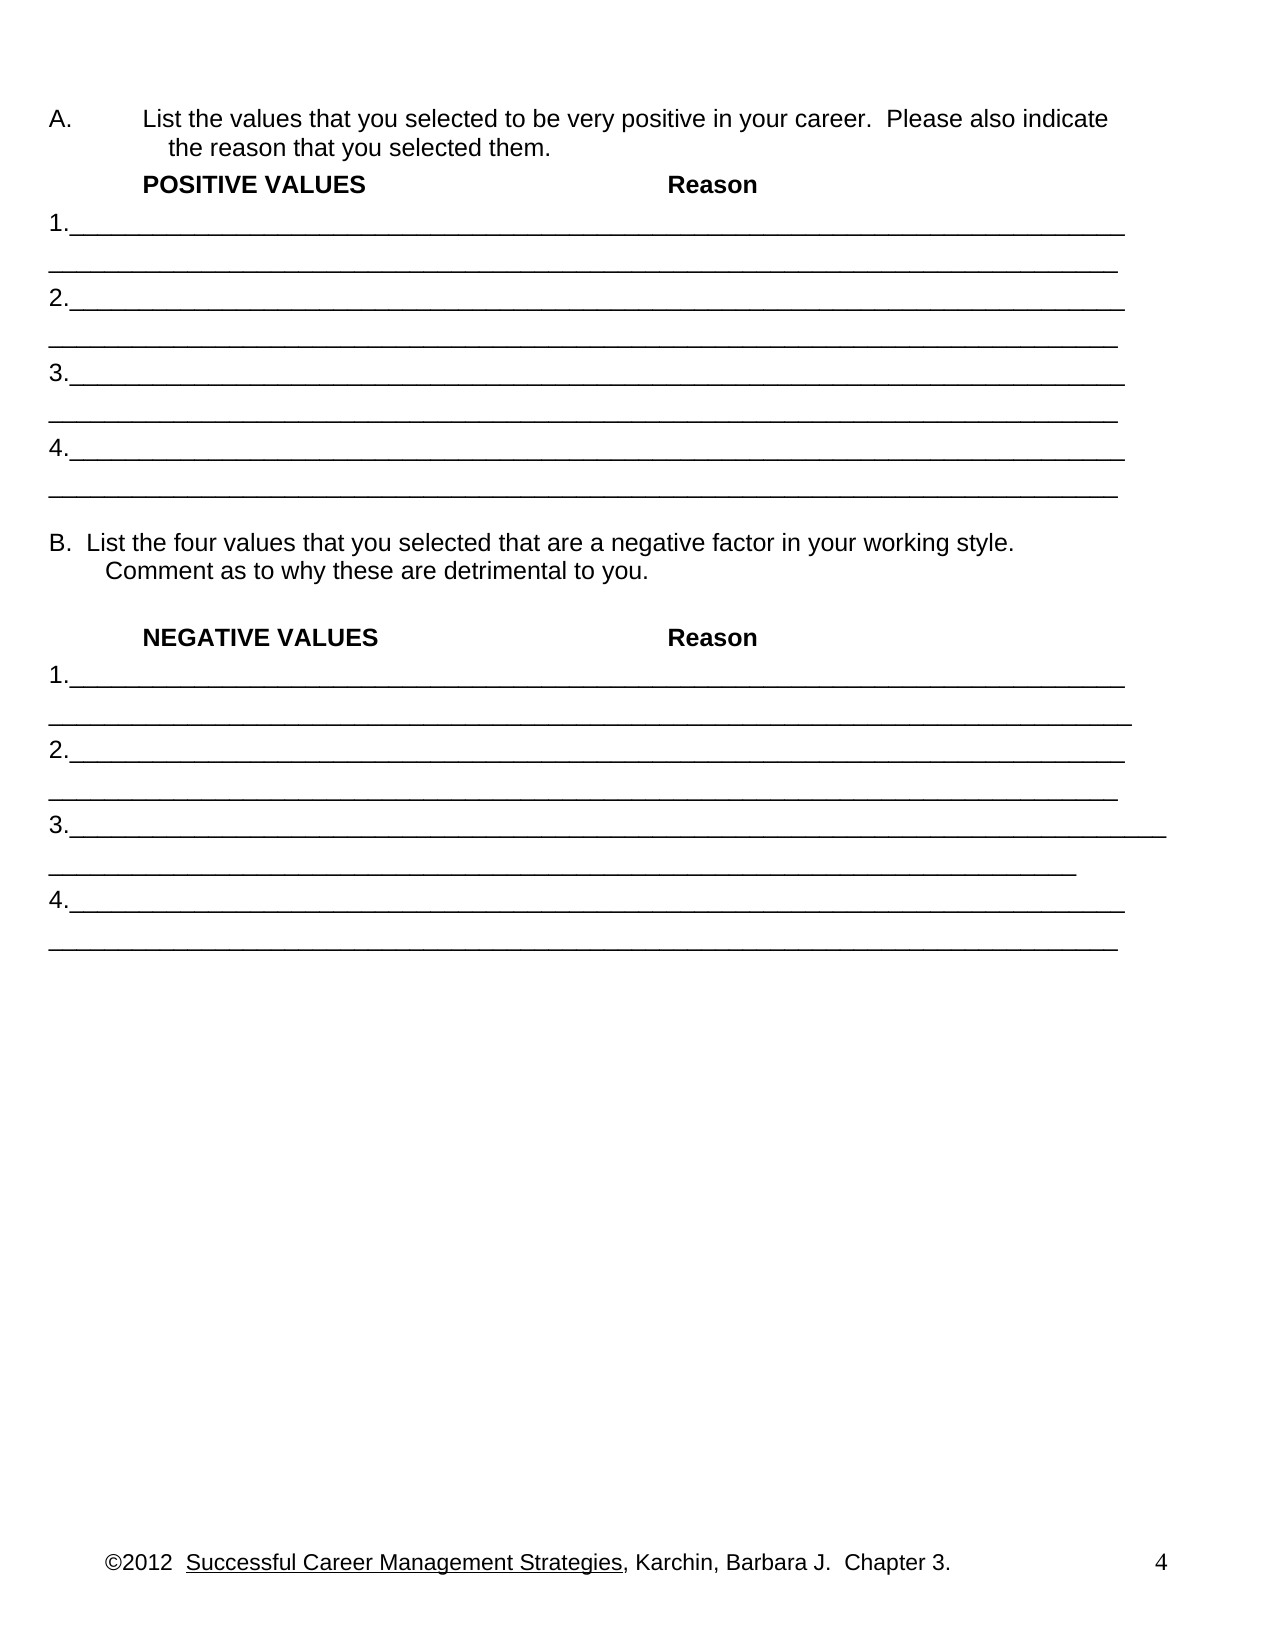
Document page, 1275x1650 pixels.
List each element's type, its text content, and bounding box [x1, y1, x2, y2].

text NEGATIVE VALUES Reason [49, 614, 1170, 651]
text 2.____________________________________________________________________________ _____________________________________________________________________________ [49, 274, 1170, 349]
text the reason that you selected them. [49, 132, 1170, 161]
text 4.____________________________________________________________________________ _____________________________________________________________________________ [49, 876, 1170, 951]
text 2.____________________________________________________________________________ _____________________________________________________________________________ [49, 726, 1170, 801]
text B. List the four values that you selected that are a negative factor in your working style. [49, 527, 1170, 556]
text 3.____________________________________________________________________________ _____________________________________________________________________________ [49, 349, 1170, 424]
text Comment as to why these are detrimental to you. [49, 556, 1170, 585]
text 1.____________________________________________________________________________ ______________________________________________________________________________ [49, 651, 1170, 726]
text POSITIVE VALUES Reason [49, 161, 1170, 199]
list List the values that you selected to be very positive in your career. Please also indicate [49, 104, 1170, 132]
text 3._________________________________________________________________________________________________________________________________________________________ [49, 801, 1170, 876]
text 1.____________________________________________________________________________ _____________________________________________________________________________ [49, 199, 1170, 274]
text 4.____________________________________________________________________________ _____________________________________________________________________________ [49, 424, 1170, 499]
